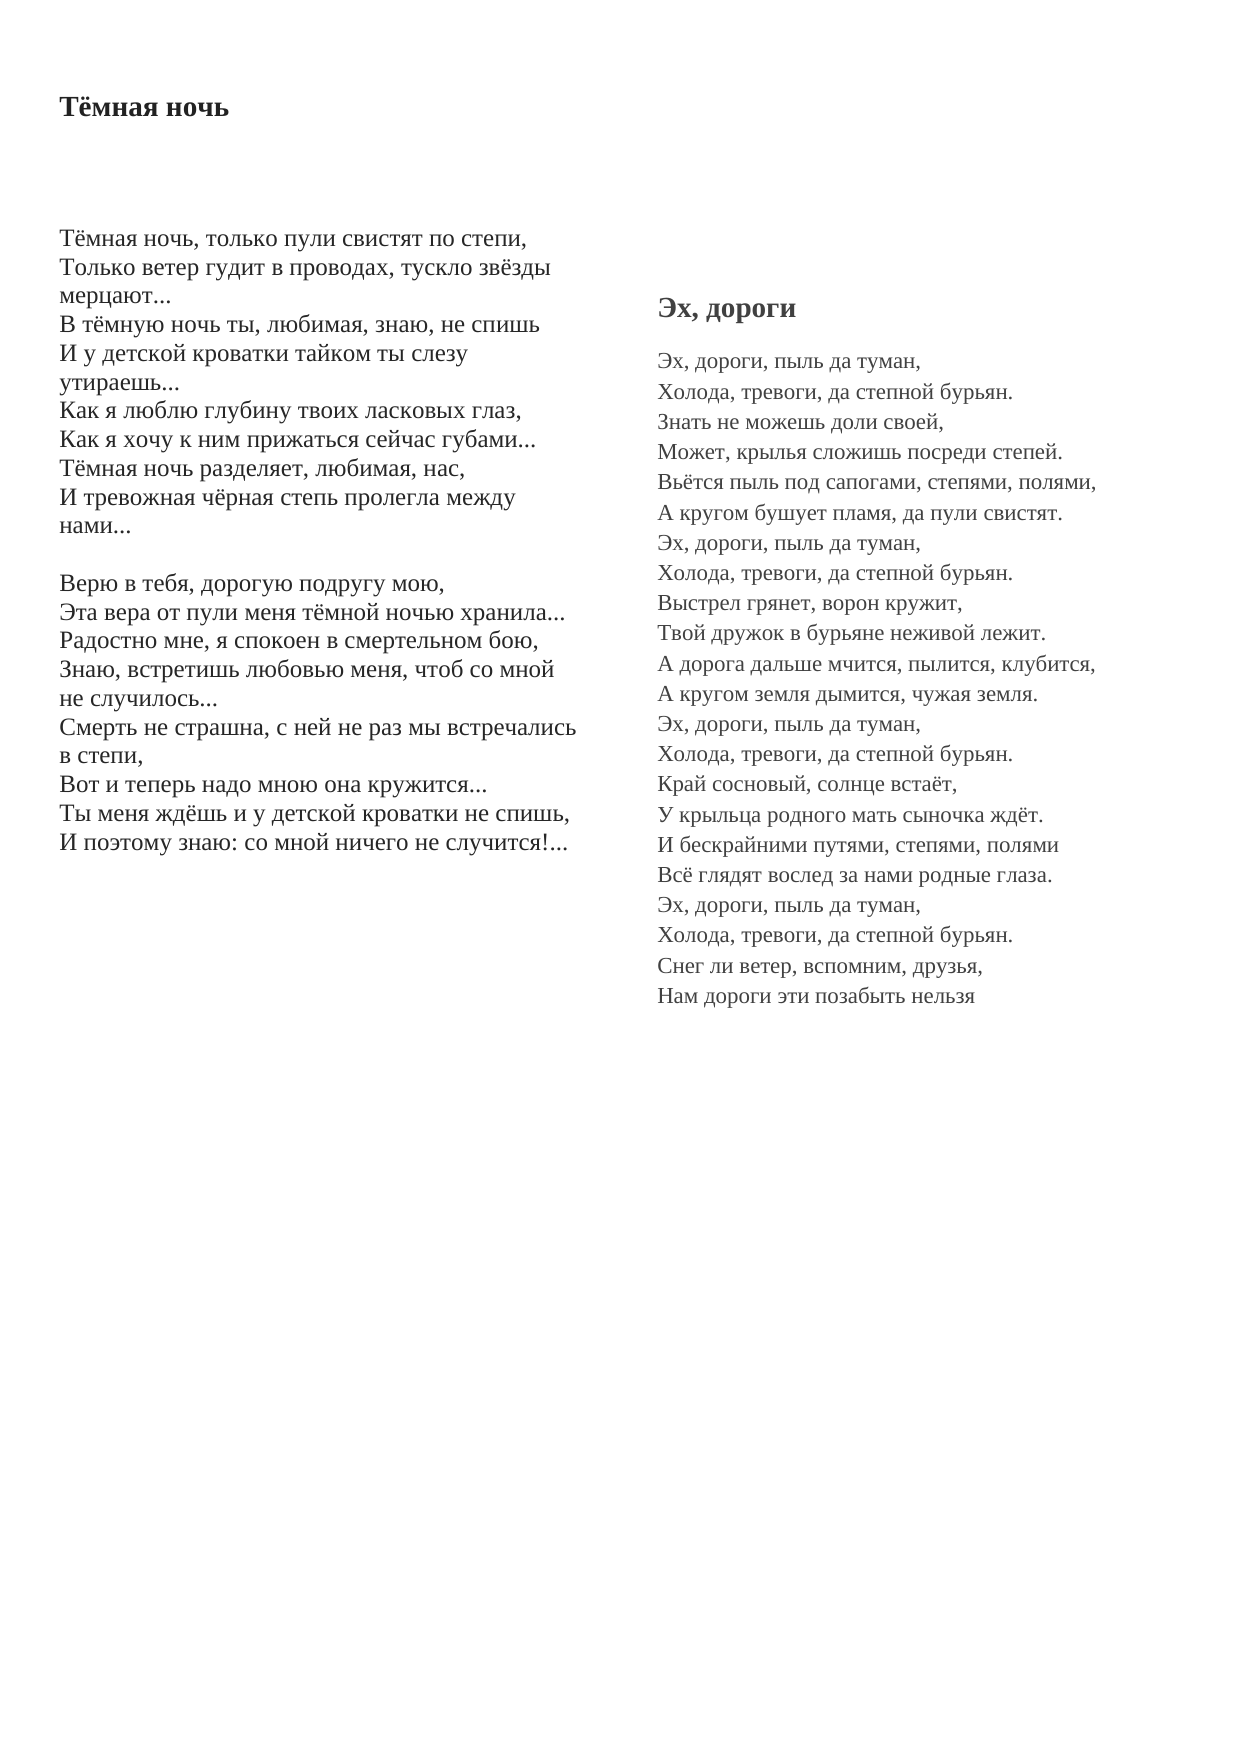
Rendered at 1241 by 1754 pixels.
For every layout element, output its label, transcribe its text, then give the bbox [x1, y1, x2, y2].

text Вот и теперь надо мною она кружится... [59, 769, 583, 798]
text Знаю, встретишь любовью меня, чтоб со мной не случилось... [59, 654, 583, 712]
text Эта вера от пули меня тёмной ночью хранила... [59, 597, 583, 625]
text Тёмная ночь [59, 89, 583, 122]
text В тёмную ночь ты, любимая, знаю, не спишь [59, 309, 583, 338]
text Как я люблю глубину твоих ласковых глаз, [59, 395, 583, 424]
text Смерть не страшна, с ней не раз мы встречались в степи, [59, 712, 583, 769]
text И тревожная чёрная степь пролегла между нами... [59, 482, 583, 539]
text Ты меня ждёшь и у детской кроватки не спишь, [59, 798, 583, 827]
text Эх, дороги [657, 290, 1181, 323]
text И поэтому знаю: со мной ничего не случится!... [59, 827, 583, 855]
text Тёмная ночь разделяет, любимая, нас, [59, 453, 583, 482]
text Радостно мне, я спокоен в смертельном бою, [59, 625, 583, 654]
text И у детской кроватки тайком ты слезу утираешь... [59, 338, 583, 395]
text Только ветер гудит в проводах, тускло звёзды мерцают... [59, 252, 583, 309]
text Как я хочу к ним прижаться сейчас губами... [59, 424, 583, 453]
text Тёмная ночь, только пули свистят по степи, [59, 223, 583, 252]
text Эх, дороги, пыль да туман, Холода, тревоги, да степной бурьян. Знать не можешь доли своей, Может, крылья сложишь посреди степей. Вьётся пыль под сапогами, степями, полями, А кругом бушует пламя, да пули свистят. Эх, дороги, пыль да туман, Холода, тревоги, да степной бурьян. Выстрел грянет, ворон кружит, Твой дружок в бурьяне неживой лежит. А дорога дальше мчится, пылится, клубится, А кругом земля дымится, чужая земля. Эх, дороги, пыль да туман, Холода, тревоги, да степной бурьян. Край сосновый, солнце встаёт, У крыльца родного мать сыночка ждёт. И бескрайними путями, степями, полями Всё глядят вослед за нами родные глаза. Эх, дороги, пыль да туман, Холода, тревоги, да степной бурьян. Снег ли ветер, вспомним, друзья, Нам дороги эти позабыть нельзя [657, 347, 1181, 1008]
text Верю в тебя, дорогую подругу мою, [59, 568, 583, 597]
